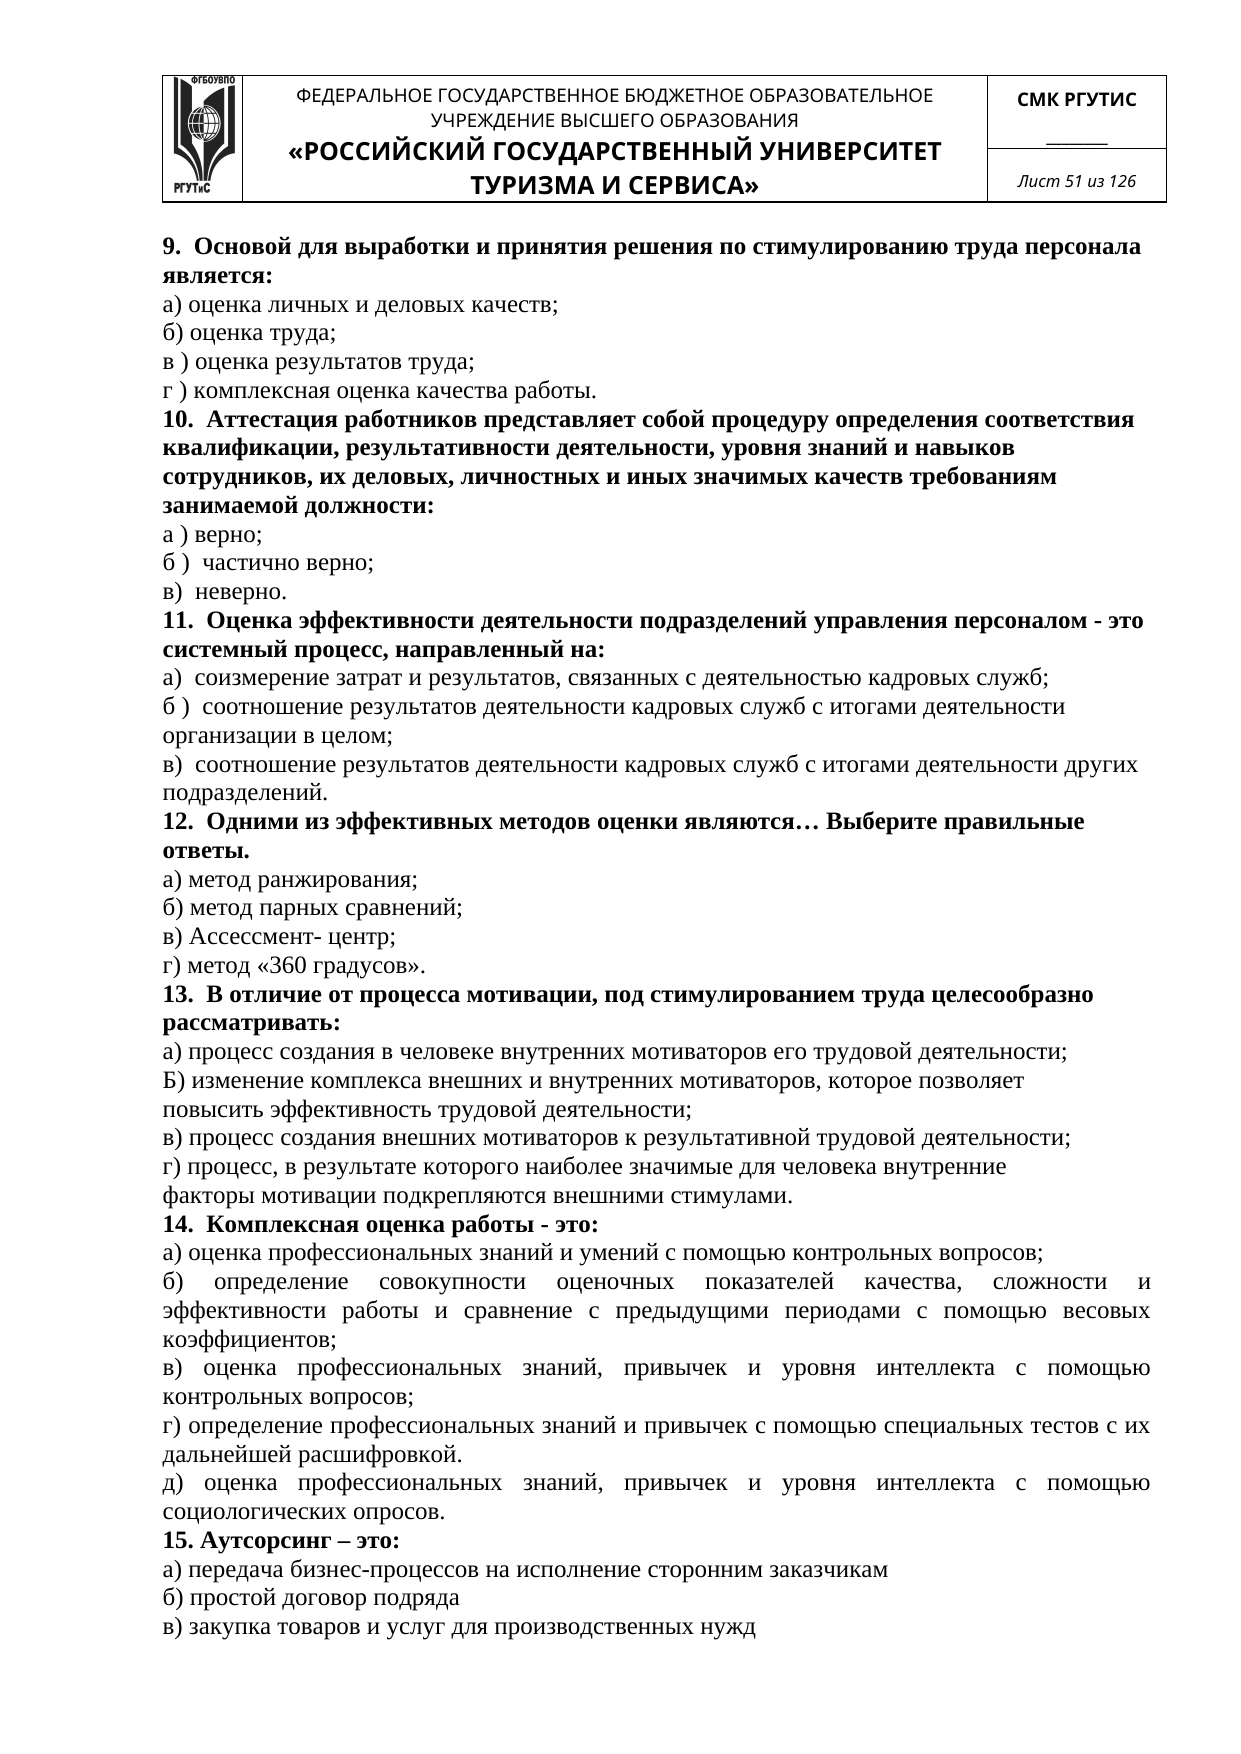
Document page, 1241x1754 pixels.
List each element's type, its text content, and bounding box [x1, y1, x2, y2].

text рассматривать: [162, 1007, 1152, 1036]
text б) метод парных сравнений; [162, 892, 1152, 921]
text 14. Комплексная оценка работы - это: [162, 1209, 1152, 1237]
text в) Ассессмент- центр; [162, 921, 1152, 950]
text г) определение профессиональных знаний и привычек с помощью специальных тестов с их дальнейшей расшифровкой. [162, 1410, 1152, 1467]
text факторы мотивации подкрепляются внешними стимулами. [162, 1180, 1152, 1209]
text Б) изменение комплекса внешних и внутренних мотиваторов, которое позволяет [162, 1065, 1152, 1094]
text 9. Основой для выработки и принятия решения по стимулированию труда персонала является: а) оценка личных и деловых качеств; б) оценка труда; в ) оценка результатов труда; г ) комплексная оценка качества работы. 10. Аттестация работников представляет собой процедуру определения соответствия квалификации, результативности деятельности, уровня знаний и навыков сотрудников, их деловых, личностных и иных значимых качеств требованиям занимаемой должности: а ) верно; б ) частично верно; в) неверно. 11. Оценка эффективности деятельности подразделений управления персоналом - это системный процесс, направленный на: а) соизмерение затрат и результатов, связанных с деятельностью кадровых служб; б ) соотношение результатов деятельности кадровых служб с итогами деятельности организации в целом; в) соотношение результатов деятельности кадровых служб с итогами деятельности других подразделений. 12. Одними из эффективных методов оценки являются… Выберите правильные ответы. [162, 231, 1152, 864]
text а) передача бизнес-процессов на исполнение сторонним заказчикам [162, 1554, 1152, 1582]
text а) метод ранжирования; [162, 864, 1152, 892]
text в) оценка профессиональных знаний, привычек и уровня интеллекта с помощью контрольных вопросов; [162, 1352, 1152, 1410]
text г) процесс, в результате которого наиболее значимые для человека внутренние [162, 1151, 1152, 1180]
text а) процесс создания в человеке внутренних мотиваторов его трудовой деятельности; [162, 1036, 1152, 1065]
text 13. В отличие от процесса мотивации, под стимулированием труда целесообразно [162, 979, 1152, 1007]
text а) оценка профессиональных знаний и умений с помощью контрольных вопросов; [162, 1237, 1152, 1266]
text б) определение совокупности оценочных показателей качества, сложности и эффективности работы и сравнение с предыдущими периодами с помощью весовых коэффициентов; [162, 1266, 1152, 1352]
text 15. Аутсорсинг – это: [162, 1525, 1152, 1554]
text в) закупка товаров и услуг для производственных нужд [162, 1611, 1152, 1640]
text повысить эффективность трудовой деятельности; [162, 1094, 1152, 1122]
text в) процесс создания внешних мотиваторов к результативной трудовой деятельности; [162, 1122, 1152, 1151]
text г) метод «360 градусов». [162, 950, 1152, 979]
text б) простой договор подряда [162, 1582, 1152, 1611]
picture [173, 76, 235, 193]
text д) оценка профессиональных знаний, привычек и уровня интеллекта с помощью социологических опросов. [162, 1467, 1152, 1525]
